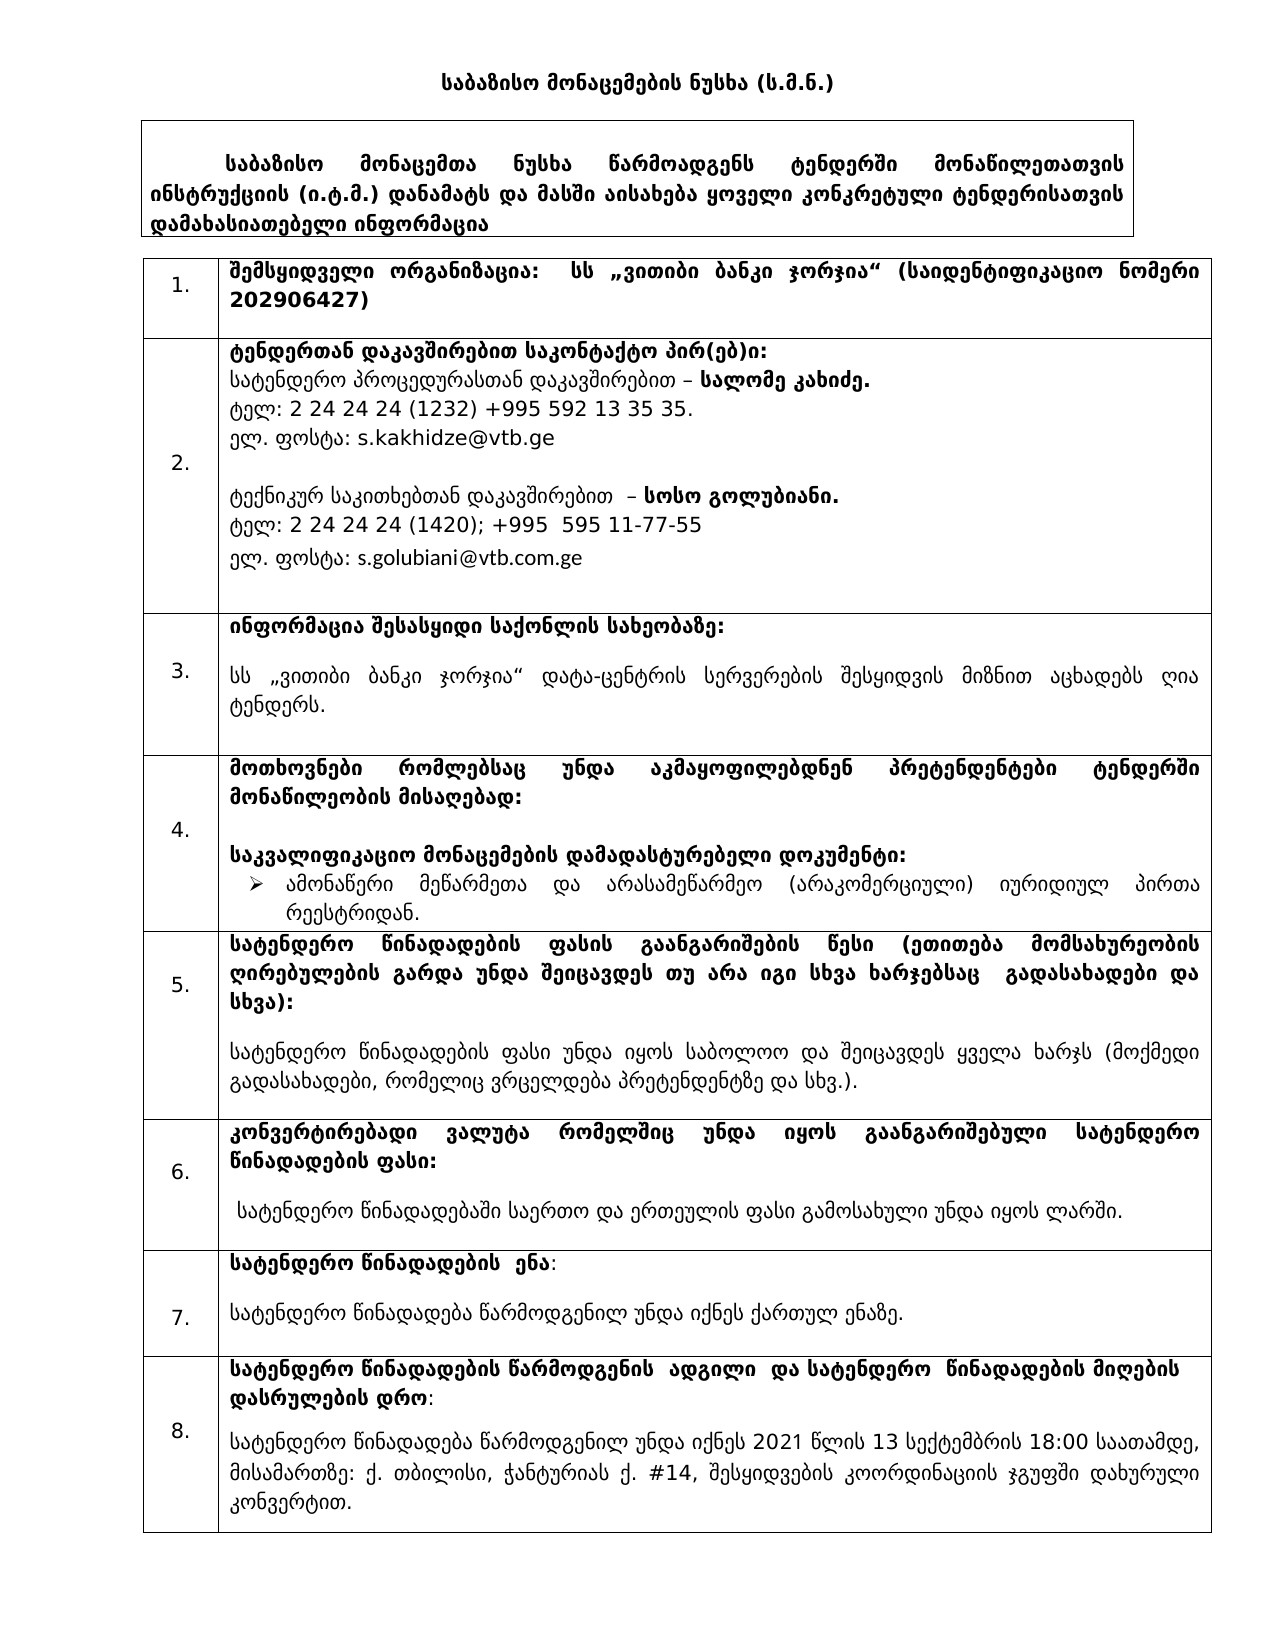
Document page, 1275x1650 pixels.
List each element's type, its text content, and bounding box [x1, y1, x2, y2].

table_cell 5. [144, 932, 218, 1119]
table_cell 4. [144, 756, 218, 931]
table_cell 8. [144, 1357, 218, 1532]
table_header 1. [144, 259, 218, 338]
text საბაზისო მონაცემების ნუსხა (ს.მ.ნ.) [150, 71, 1125, 95]
table_cell 7. [144, 1251, 218, 1356]
table_cell სატენდერო წინადადების ენა: სატენდერო წინადადება წარმოდგენილ უნდა იქნეს ქართულ ენაზე. [219, 1251, 1211, 1356]
table_cell სატენდერო წინადადების წარმოდგენის ადგილი და სატენდერო წინადადების მიღების დასრულების დრო: სატენდერო წინადადება წარმოდგენილ უნდა იქნეს 2021 წლის 13 სექტემბრის 18:00 საათამდე, მისამართზე: ქ. თბილისი, ჭანტურიას ქ. #14, შესყიდვების კოორდინაციის ჯგუფში დახურული კონვერტით. [219, 1357, 1211, 1532]
table_cell ტენდერთან დაკავშირებით საკონტაქტო პირ(ებ)ი: სატენდერო პროცედურასთან დაკავშირებით – სალომე კახიძე. ტელ: 2 24 24 24 (1232) +995 592 13 35 35. ელ. ფოსტა: s.kakhidze@vtb.ge ტექნიკურ საკითხებთან დაკავშირებით – სოსო გოლუბიანი. ტელ: 2 24 24 24 (1420); +995 595 11-77-55 ელ. ფოსტა: s.golubiani@vtb.com.ge [219, 339, 1211, 613]
table_cell კონვერტირებადი ვალუტა რომელშიც უნდა იყოს გაანგარიშებული სატენდერო წინადადების ფასი: სატენდერო წინადადებაში საერთო და ერთეულის ფასი გამოსახული უნდა იყოს ლარში. [219, 1120, 1211, 1249]
table_cell ინფორმაცია შესასყიდი საქონლის სახეობაზე: სს „ვითიბი ბანკი ჯორჯია“ დატა-ცენტრის სერვერების შესყიდვის მიზნით აცხადებს ღია ტენდერს. [219, 614, 1211, 755]
table_cell 6. [144, 1120, 218, 1249]
text საბაზისო მონაცემთა ნუსხა წარმოადგენს ტენდერში მონაწილეთათვის ინსტრუქციის (ი.ტ.მ.) დანამატს და მასში აისახება ყოველი კონკრეტული ტენდერისათვის დამახასიათებელი ინფორმაცია [142, 121, 1133, 236]
table_cell მოთხოვნები რომლებსაც უნდა აკმაყოფილებდნენ პრეტენდენტები ტენდერში მონაწილეობის მისაღებად: საკვალიფიკაციო მონაცემების დამადასტურებელი დოკუმენტი: ამონაწერი მეწარმეთა და არასამეწარმეო (არაკომერციული) იურიდიულ პირთა რეესტრიდან. [219, 756, 1211, 931]
table_cell 2. [144, 339, 218, 613]
table_cell სატენდერო წინადადების ფასის გაანგარიშების წესი (ეთითება მომსახურეობის ღირებულების გარდა უნდა შეიცავდეს თუ არა იგი სხვა ხარჯებსაც გადასახადები და სხვა): სატენდერო წინადადების ფასი უნდა იყოს საბოლოო და შეიცავდეს ყველა ხარჯს (მოქმედი გადასახადები, რომელიც ვრცელდება პრეტენდენტზე და სხვ.). [219, 932, 1211, 1119]
table_cell 3. [144, 614, 218, 755]
table_header შემსყიდველი ორგანიზაცია: სს „ვითიბი ბანკი ჯორჯია“ (საიდენტიფიკაციო ნომერი 202906427) [219, 259, 1211, 338]
